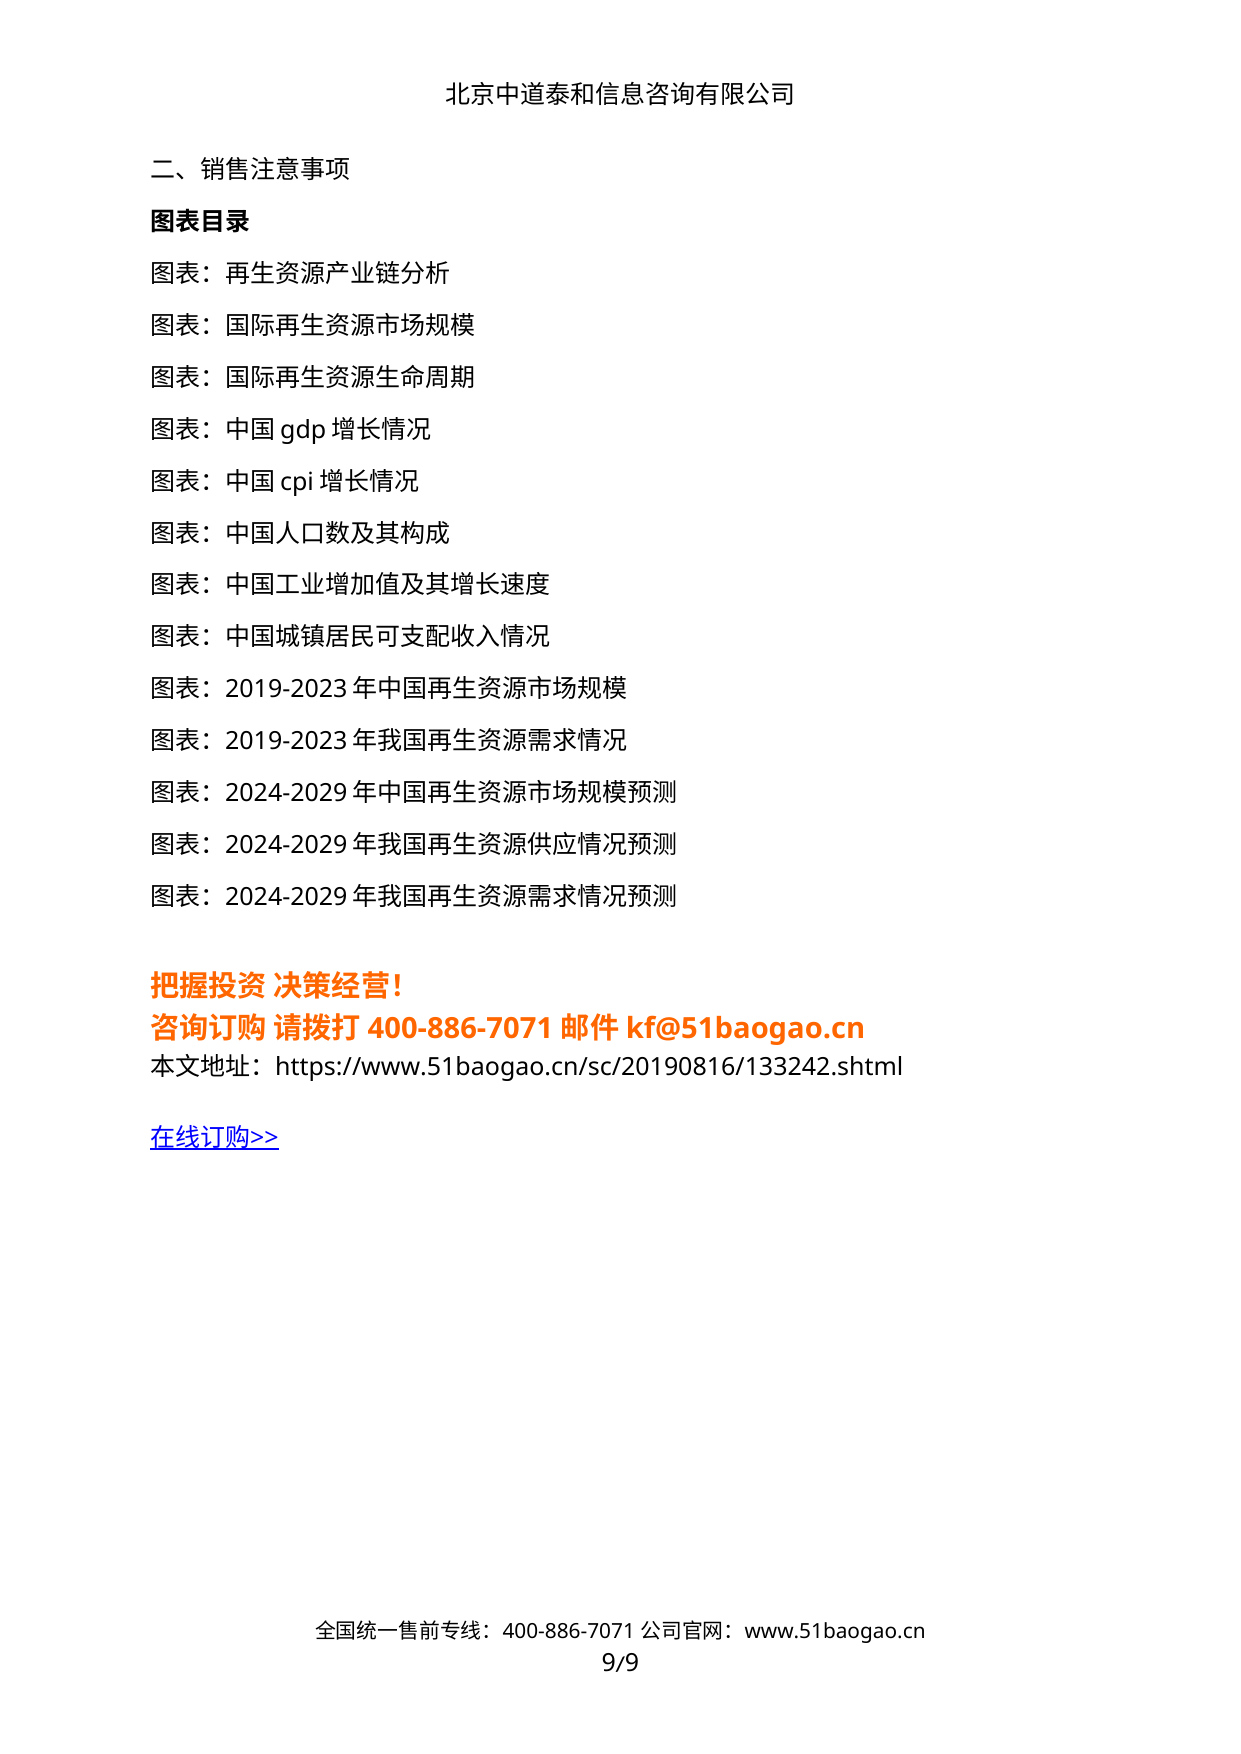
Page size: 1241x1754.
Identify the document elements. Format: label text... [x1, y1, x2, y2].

text 图表：中国城镇居民可支配收入情况 [150, 617, 1090, 653]
text 图表：国际再生资源生命周期 [150, 357, 1090, 394]
text 二、销售注意事项 [150, 150, 1090, 186]
text 图表：中国工业增加值及其增长速度 [150, 565, 1090, 601]
text 图表：2024-2029年中国再生资源市场规模预测 [150, 772, 1090, 809]
text 把握投资 决策经营！咨询订购 请拨打 400-886-7071 邮件 kf@51baogao.cn本文地址：https://www.51baogao.cn/sc/20190816/133242.shtml [150, 928, 1090, 1083]
text 图表：2019-2023年中国再生资源市场规模 [150, 669, 1090, 705]
text 图表：2019-2023年我国再生资源需求情况 [150, 721, 1090, 757]
text 图表：国际再生资源市场规模 [150, 306, 1090, 342]
text 图表：再生资源产业链分析 [150, 254, 1090, 290]
text 图表：中国cpi增长情况 [150, 461, 1090, 497]
text 图表：2024-2029年我国再生资源供应情况预测 [150, 824, 1090, 861]
text 在线订购>> [150, 1083, 1090, 1153]
text 图表：2024-2029年我国再生资源需求情况预测 [150, 876, 1090, 912]
text 图表：中国人口数及其构成 [150, 513, 1090, 549]
text 图表目录 [150, 202, 1090, 238]
text 图表：中国gdp增长情况 [150, 409, 1090, 446]
